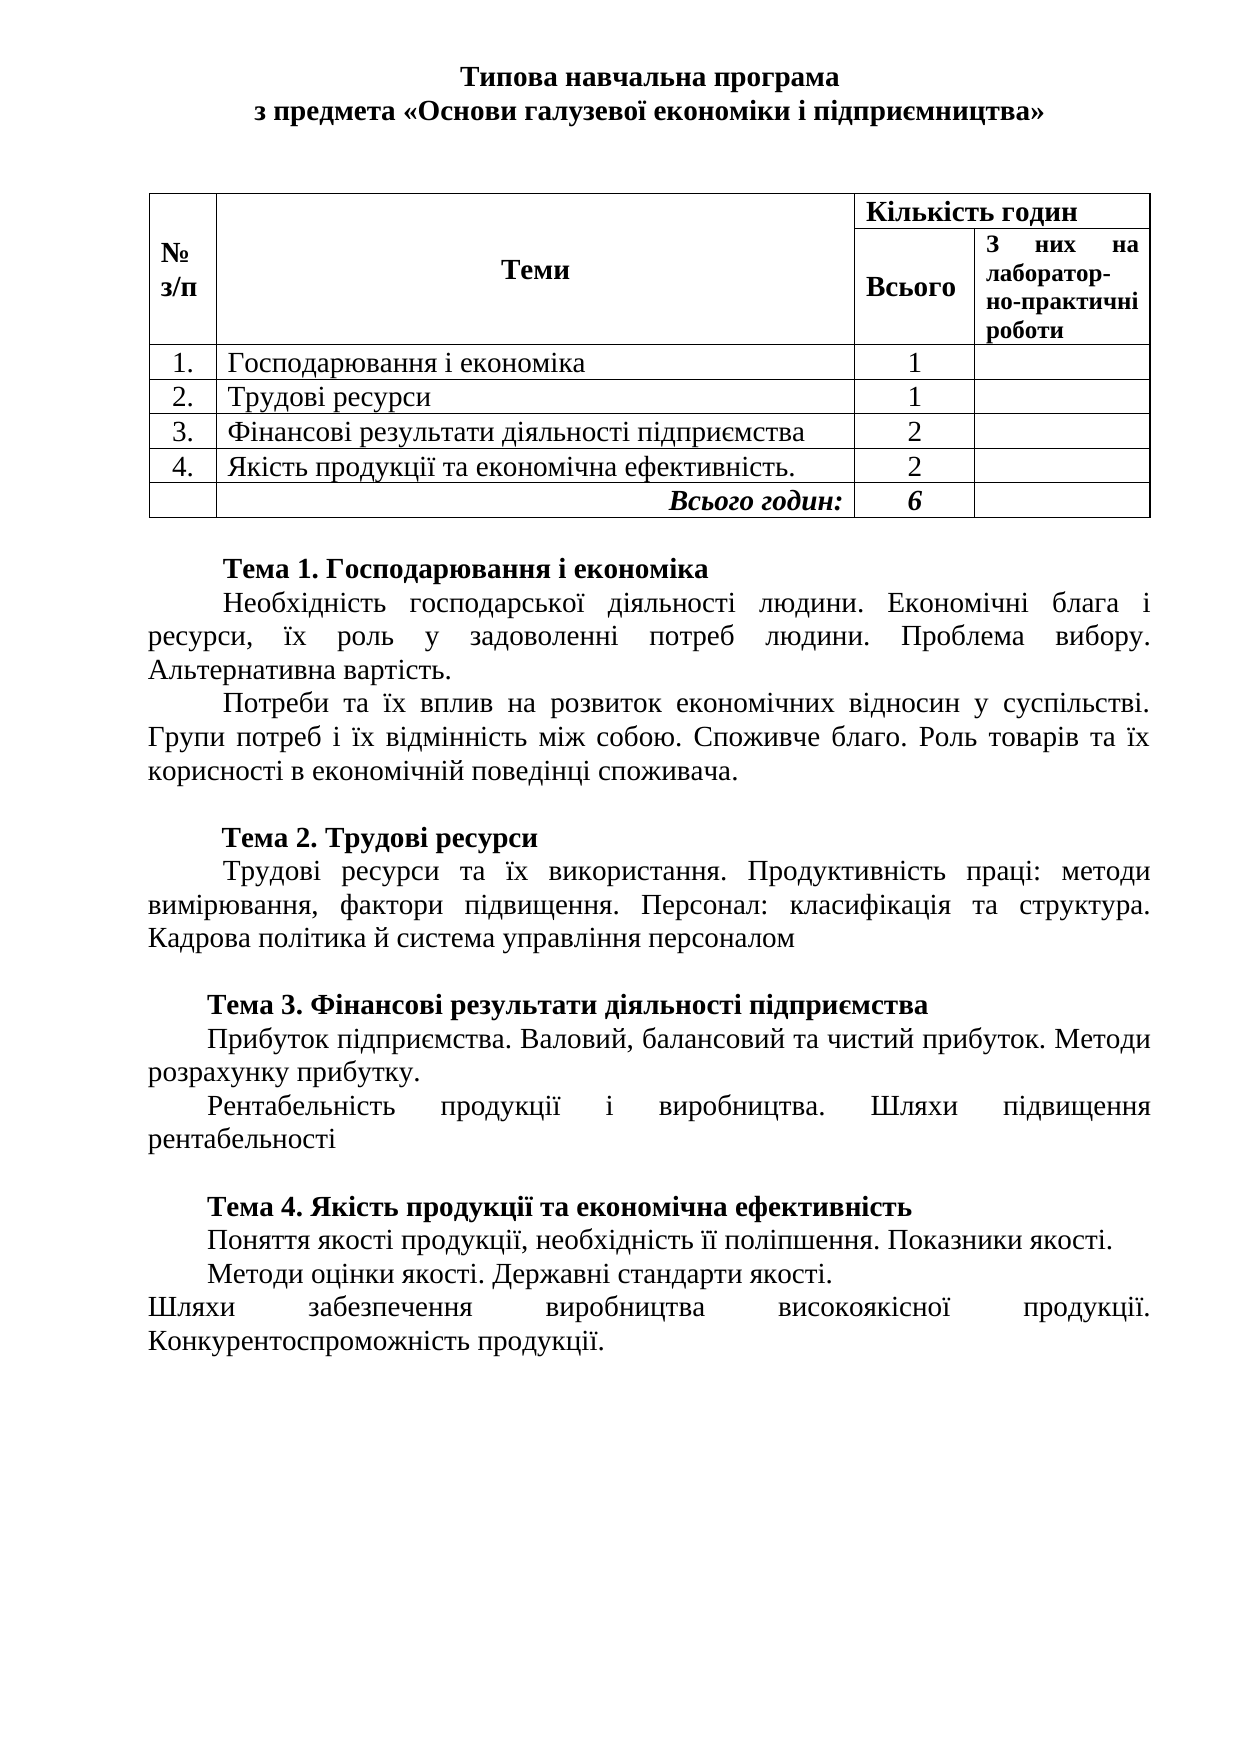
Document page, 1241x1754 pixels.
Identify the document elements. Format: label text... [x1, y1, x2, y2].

table_cell 1 [855, 380, 974, 413]
text Методи оцінки якості. Державні стандарти якості. [148, 1256, 1152, 1289]
table_cell [975, 345, 1149, 378]
table_cell [975, 414, 1149, 448]
text Прибуток підприємства. Валовий, балансовий та чистий прибуток. Методи розрахунку прибутку. [148, 1021, 1152, 1088]
text Тема 1. Господарювання і економіка [148, 551, 1152, 585]
table_cell Господарювання і економіка [217, 345, 854, 378]
text з предмета «Основи галузевої економіки і підприємництва» [148, 93, 1152, 126]
table_cell 1 [855, 345, 974, 378]
text Трудові ресурси та їх використання. Продуктивність праці: методи вимірювання, фактори підвищення. Персонал: класифікація та структура. Кадрова політика й система управління персоналом [148, 853, 1152, 954]
table_cell 1. [150, 345, 216, 378]
table_cell [975, 449, 1149, 482]
table_cell Якість продукції та економічна ефективність. [217, 449, 854, 482]
table_cell Фінансові результати діяльності підприємства [217, 414, 854, 448]
text Шляхи забезпечення виробництва високоякісної продукції. Конкурентоспроможність продукції. [148, 1289, 1152, 1356]
text Поняття якості продукції, необхідність її поліпшення. Показники якості. [148, 1222, 1152, 1256]
text Тема 4. Якість продукції та економічна ефективність [148, 1189, 1152, 1222]
table_cell 2. [150, 380, 216, 413]
text Тема 3. Фінансові результати діяльності підприємства [148, 987, 1152, 1021]
text Необхідність господарської діяльності людини. Економічні блага і ресурси, їх роль у задоволенні потреб людини. Проблема вибору. Альтернативна вартість. [148, 585, 1152, 686]
table_cell 2 [855, 414, 974, 448]
table_cell Трудові ресурси [217, 380, 854, 413]
text Типова навчальна програма [148, 59, 1152, 93]
table_header № з/п [150, 194, 216, 344]
table_cell З них на лаборатор-но-практичні роботи [975, 229, 1149, 344]
table_cell [975, 483, 1149, 517]
table_cell Всього годин: [217, 483, 854, 517]
text Потреби та їх вплив на розвиток економічних відносин у суспільстві. Групи потреб і їх відмінність між собою. Споживче благо. Роль товарів та їх корисності в економічній поведінці споживача. [148, 686, 1152, 786]
table_cell [975, 380, 1149, 413]
table_cell 2 [855, 449, 974, 482]
text Рентабельність продукції і виробництва. Шляхи підвищення рентабельності [148, 1088, 1152, 1155]
text Тема 2. Трудові ресурси [148, 820, 1152, 853]
table_cell Всього [855, 229, 974, 344]
table_header Кількість годин [855, 194, 1149, 228]
table_cell [150, 483, 216, 517]
table_cell 3. [150, 414, 216, 448]
table_cell 6 [855, 483, 974, 517]
table_cell 4. [150, 449, 216, 482]
table_header Теми [217, 194, 854, 344]
